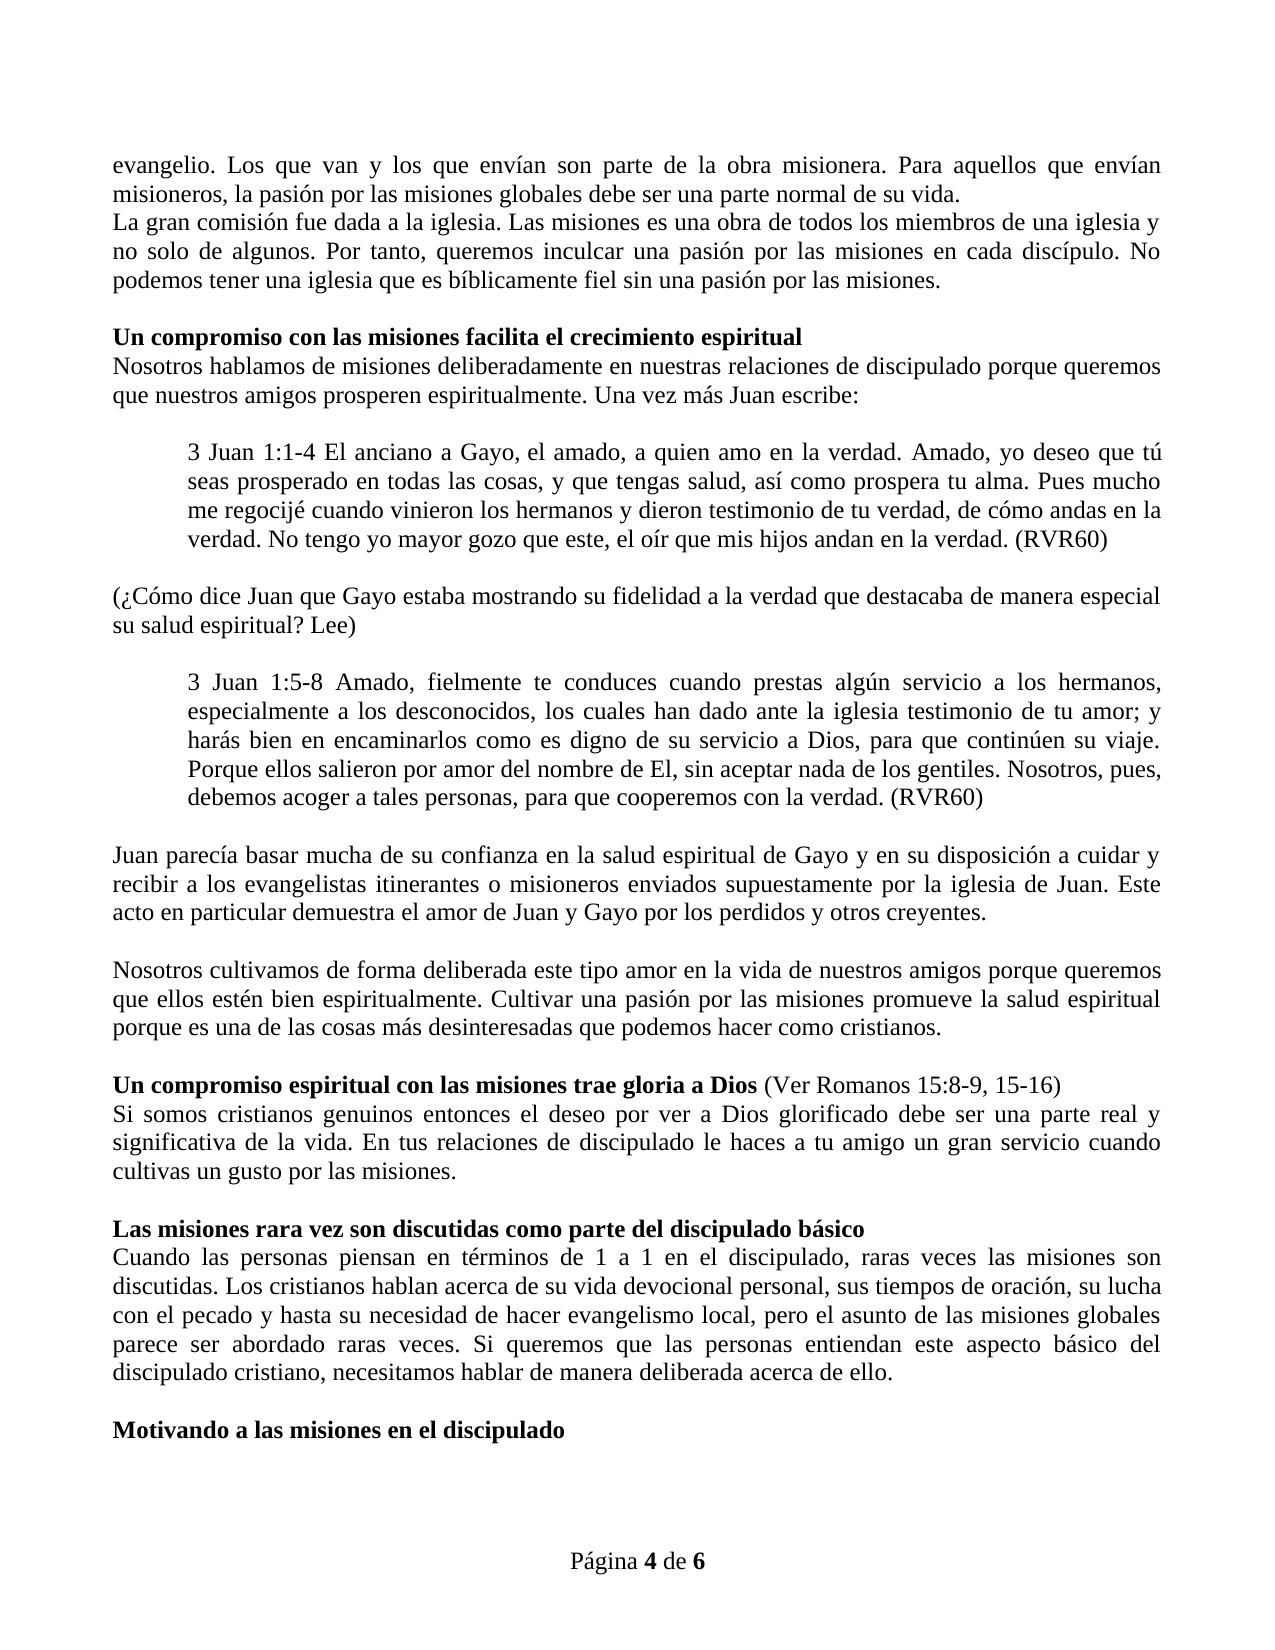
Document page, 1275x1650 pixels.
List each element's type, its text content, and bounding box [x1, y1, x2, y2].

text Las misiones rara vez son discutidas como parte del discipulado básico [112, 1214, 1162, 1242]
text Cuando las personas piensan en términos de 1 a 1 en el discipulado, raras veces las misiones son discutidas. Los cristianos hablan acerca de su vida devocional personal, sus tiempos de oración, su lucha con el pecado y hasta su necesidad de hacer evangelismo local, pero el asunto de las misiones globales parece ser abordado raras veces. Si queremos que las personas entiendan este aspecto básico del discipulado cristiano, necesitamos hablar de manera deliberada acerca de ello. [112, 1242, 1162, 1386]
text Juan parecía basar mucha de su confianza en la salud espiritual de Gayo y en su disposición a cuidar y recibir a los evangelistas itinerantes o misioneros enviados supuestamente por la iglesia de Juan. Este acto en particular demuestra el amor de Juan y Gayo por los perdidos y otros creyentes. [112, 840, 1162, 926]
text Nosotros cultivamos de forma deliberada este tipo amor en la vida de nuestros amigos porque queremos que ellos estén bien espiritualmente. Cultivar una pasión por las misiones promueve la salud espiritual porque es una de las cosas más desinteresadas que podemos hacer como cristianos. [112, 955, 1162, 1041]
text Si somos cristianos genuinos entonces el deseo por ver a Dios glorificado debe ser una parte real y significativa de la vida. En tus relaciones de discipulado le haces a tu amigo un gran servicio cuando cultivas un gusto por las misiones. [112, 1099, 1162, 1185]
text Nosotros hablamos de misiones deliberadamente en nuestras relaciones de discipulado porque queremos que nuestros amigos prosperen espiritualmente. Una vez más Juan escribe: [112, 351, 1162, 409]
text 3 Juan 1:1-4 El anciano a Gayo, el amado, a quien amo en la verdad. Amado, yo deseo que tú seas prosperado en todas las cosas, y que tengas salud, así como prospera tu alma. Pues mucho me regocijé cuando vinieron los hermanos y dieron testimonio de tu verdad, de cómo andas en la verdad. No tengo yo mayor gozo que este, el oír que mis hijos andan en la verdad. (RVR60) [187, 437, 1162, 552]
text Un compromiso espiritual con las misiones trae gloria a Dios (Ver Romanos 15:8-9, 15-16) [112, 1070, 1162, 1099]
text 3 Juan 1:5-8 Amado, fielmente te conduces cuando prestas algún servicio a los hermanos, especialmente a los desconocidos, los cuales han dado ante la iglesia testimonio de tu amor; y harás bien en encaminarlos como es digno de su servicio a Dios, para que continúen su viaje. Porque ellos salieron por amor del nombre de El, sin aceptar nada de los gentiles. Nosotros, pues, debemos acoger a tales personas, para que cooperemos con la verdad. (RVR60) [187, 667, 1162, 811]
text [112, 150, 1162, 207]
text La gran comisión fue dada a la iglesia. Las misiones es una obra de todos los miembros de una iglesia y no solo de algunos. Por tanto, queremos inculcar una pasión por las misiones en cada discípulo. No podemos tener una iglesia que es bíblicamente fiel sin una pasión por las misiones. [112, 207, 1162, 294]
text Un compromiso con las misiones facilita el crecimiento espiritual [112, 322, 1162, 351]
text Motivando a las misiones en el discipulado [112, 1415, 1162, 1444]
text (¿Cómo dice Juan que Gayo estaba mostrando su fidelidad a la verdad que destacaba de manera especial su salud espiritual? Lee) [112, 581, 1162, 639]
